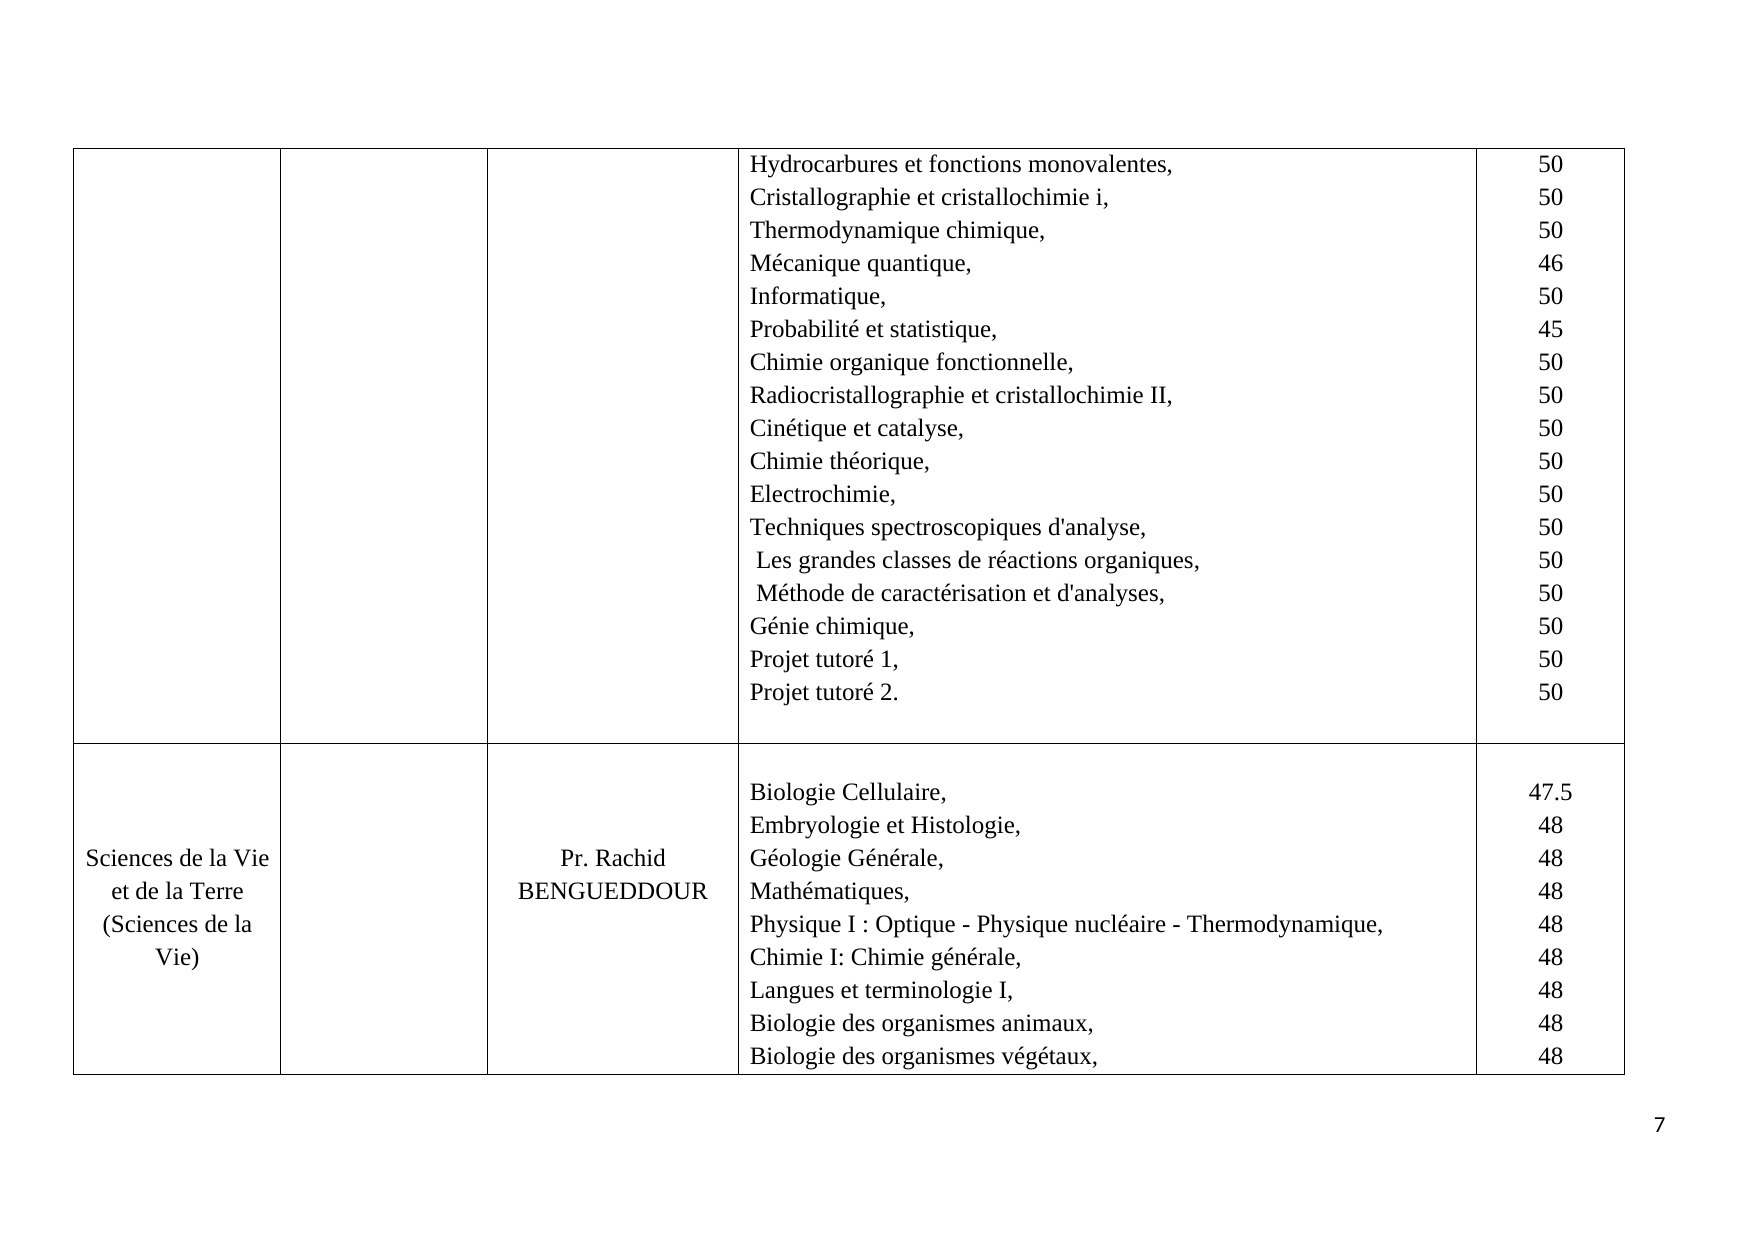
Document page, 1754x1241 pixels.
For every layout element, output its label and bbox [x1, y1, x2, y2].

table_cell [1477, 149, 1624, 743]
table_cell [488, 149, 738, 743]
table_cell [1477, 744, 1624, 1074]
table_cell [739, 744, 1476, 1074]
table_cell [488, 744, 738, 1074]
table_cell [74, 744, 280, 1074]
table_cell [739, 149, 1476, 743]
table_cell [281, 149, 487, 743]
table_cell [74, 149, 280, 743]
table_cell [281, 744, 487, 1074]
